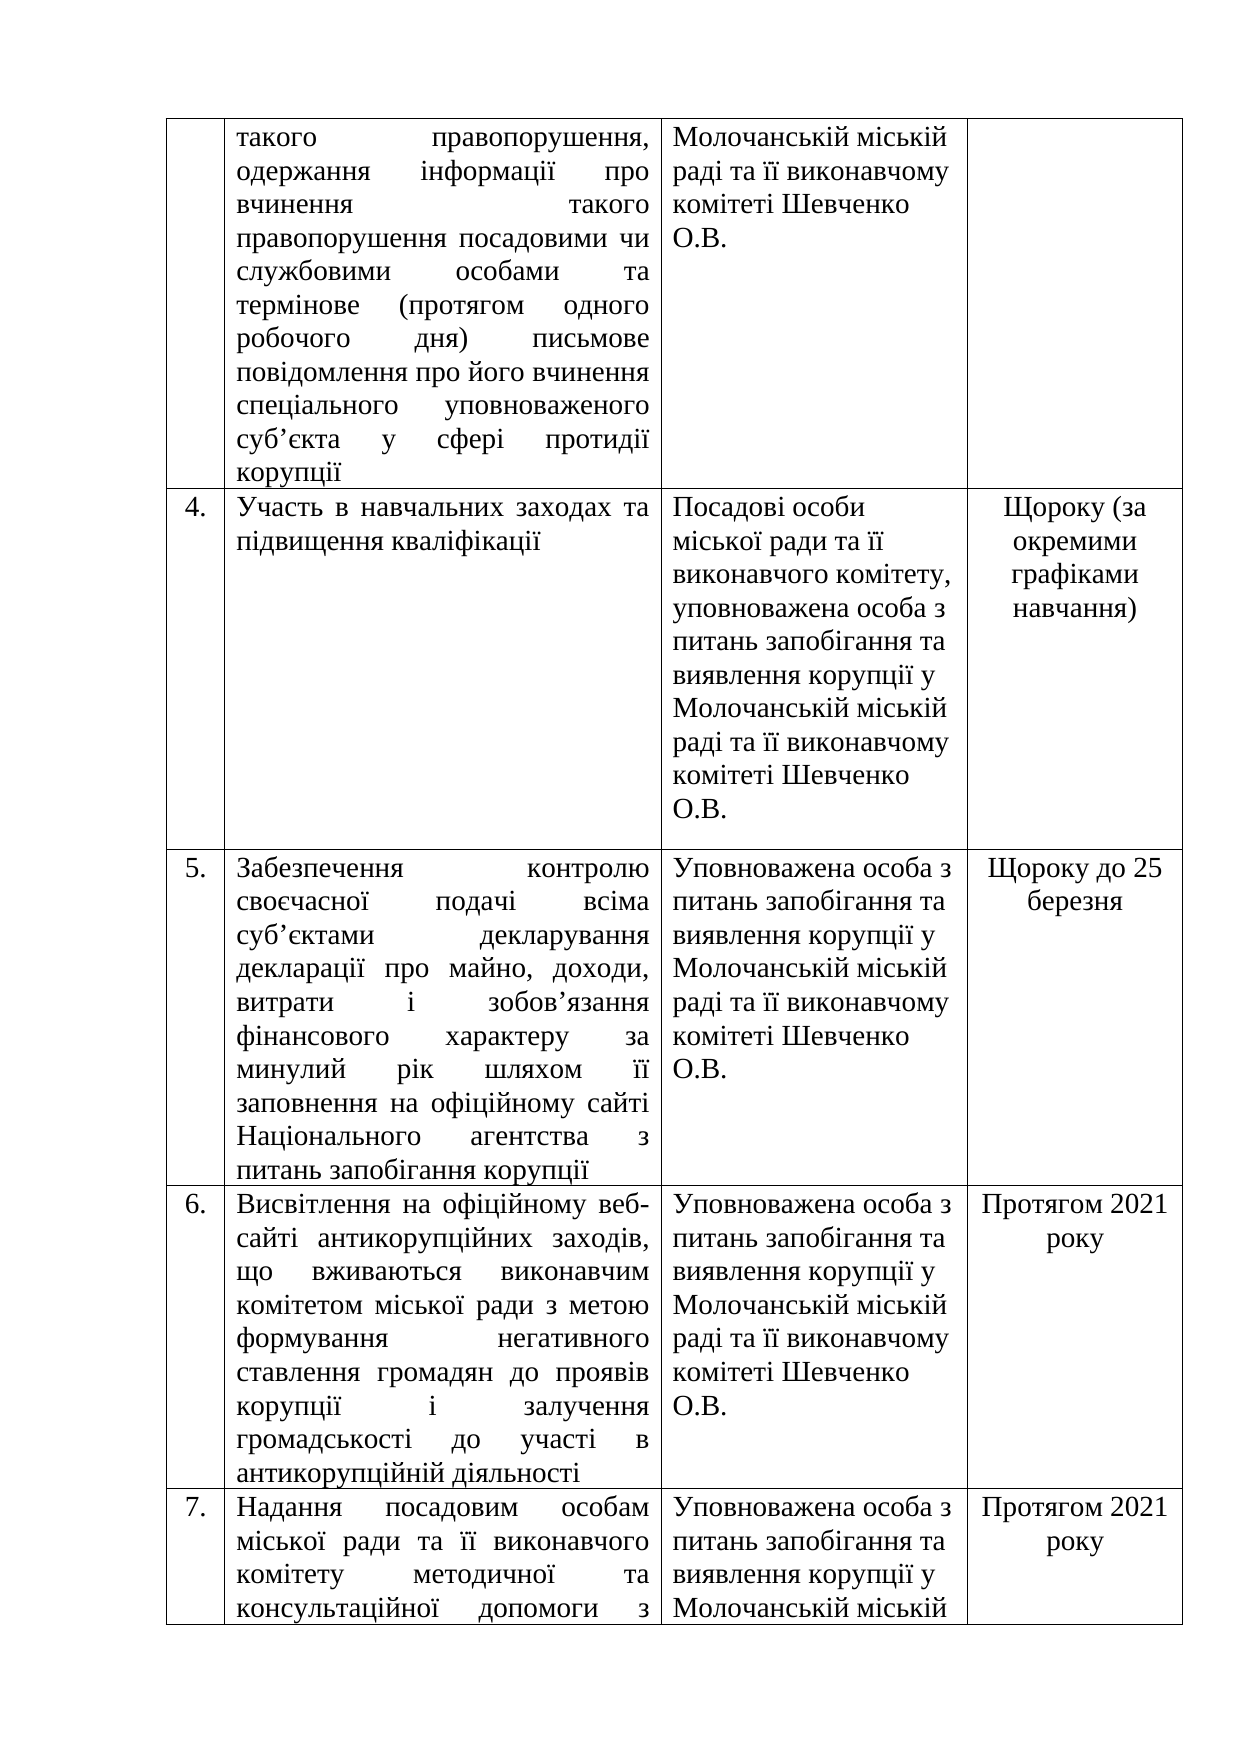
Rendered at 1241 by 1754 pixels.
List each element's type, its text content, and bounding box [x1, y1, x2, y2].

table_cell 7. [167, 1489, 224, 1623]
table_cell Щороку до 25 березня [968, 850, 1182, 1185]
table_cell Висвітлення на офіційному веб-сайті антикорупційних заходів, що вживаються виконавчим комітетом міської ради з метою формування негативного ставлення громадян до проявів корупції і залучення громадськості до участі в антикорупційній діяльності [225, 1186, 661, 1488]
table_cell Протягом 2021 року [968, 1489, 1182, 1623]
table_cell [968, 119, 1182, 488]
table_cell Щороку (за окремими графіками навчання) [968, 489, 1182, 849]
table_cell 6. [167, 1186, 224, 1488]
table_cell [225, 1489, 661, 1623]
table_cell Уповноважена особа з питань запобігання та виявлення корупції у Молочанській міській раді та її виконавчому комітеті Шевченко О.В. [662, 850, 967, 1185]
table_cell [662, 1489, 967, 1623]
table_cell 4. [167, 489, 224, 849]
table_cell Уповноважена особа з питань запобігання та виявлення корупції у Молочанській міській раді та її виконавчому комітеті Шевченко О.В. [662, 1186, 967, 1488]
table_cell Протягом 2021 року [968, 1186, 1182, 1488]
table_cell Посадові особи міської ради та її виконавчого комітету, уповноважена особа з питань запобігання та виявлення корупції у Молочанській міській раді та її виконавчому комітеті Шевченко О.В. [662, 489, 967, 849]
table_cell 5. [167, 850, 224, 1185]
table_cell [662, 119, 967, 488]
table_cell Забезпечення контролю своєчасної подачі всіма суб’єктами декларування декларації про майно, доходи, витрати і зобов’язання фінансового характеру за минулий рік шляхом її заповнення на офіційному сайті Національного агентства з питань запобігання корупції [225, 850, 661, 1185]
table_cell 3. [167, 119, 224, 488]
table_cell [225, 119, 661, 488]
table_cell Участь в навчальних заходах та підвищення кваліфікації [225, 489, 661, 849]
